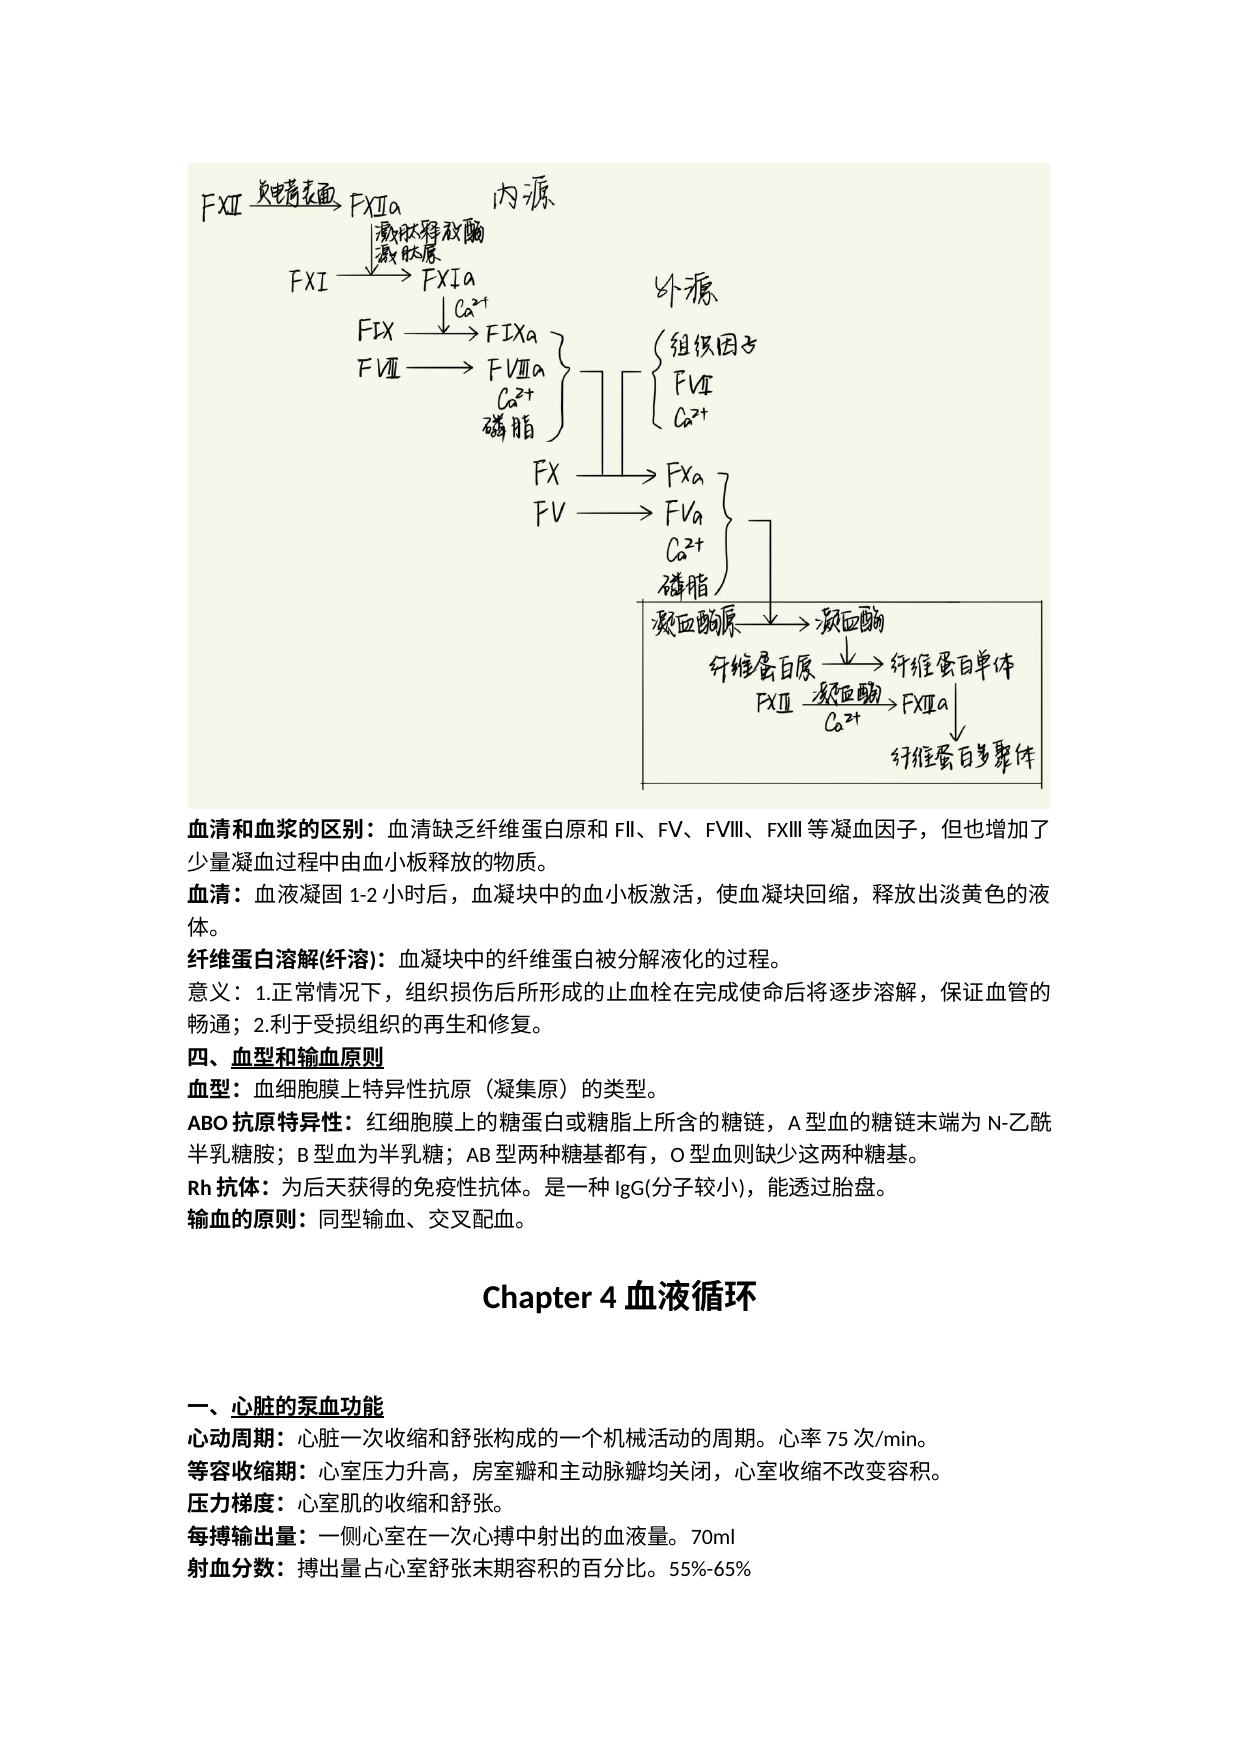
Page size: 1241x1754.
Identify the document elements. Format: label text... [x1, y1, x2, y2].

list 血型：血细胞膜上特异性抗原（凝集原）的类型。 [187, 1072, 1053, 1104]
list 血清：血液凝固1-2小时后，血凝块中的血小板激活，使血凝块回缩，释放出淡黄色的液体。 [187, 877, 1053, 942]
list ABO抗原特异性：红细胞膜上的糖蛋白或糖脂上所含的糖链，A型血的糖链末端为N-乙酰半乳糖胺；B型血为半乳糖；AB型两种糖基都有，O型血则缺少这两种糖基。 [187, 1104, 1053, 1169]
list 血型和输血原则 [187, 1039, 1053, 1072]
text Rh抗体：为后天获得的免疫性抗体。是一种 IgG(分子较小)，能透过胎盘。 [187, 1169, 1053, 1202]
list 射血分数：搏出量占心室舒张末期容积的百分比。55%-65% [187, 1551, 1053, 1583]
list 血清和血浆的区别：血清缺乏纤维蛋白原和FⅡ、FⅤ、FⅧ、FXⅢ等凝血因子，但也增加了少量凝血过程中由血小板释放的物质。 [187, 812, 1053, 877]
list 心脏的泵血功能 [187, 1388, 1053, 1421]
list 每搏输出量：一侧心室在一次心搏中射出的血液量。70ml [187, 1518, 1053, 1551]
list 纤维蛋白溶解(纤溶)：血凝块中的纤维蛋白被分解液化的过程。 [187, 942, 1053, 974]
list 意义：1.正常情况下，组织损伤后所形成的止血栓在完成使命后将逐步溶解，保证血管的畅通；2.利于受损组织的再生和修复。 [187, 974, 1053, 1039]
picture [187, 162, 1051, 809]
text 输血的原则：同型输血、交叉配血。 [187, 1202, 1053, 1234]
subtitle Chapter 4 血液循环 [187, 1262, 1053, 1327]
list 心动周期：心脏一次收缩和舒张构成的一个机械活动的周期。心率75次/min。 [187, 1421, 1053, 1453]
list 等容收缩期：心室压力升高，房室瓣和主动脉瓣均关闭，心室收缩不改变容积。 [187, 1453, 1053, 1486]
list 压力梯度：心室肌的收缩和舒张。 [187, 1486, 1053, 1518]
